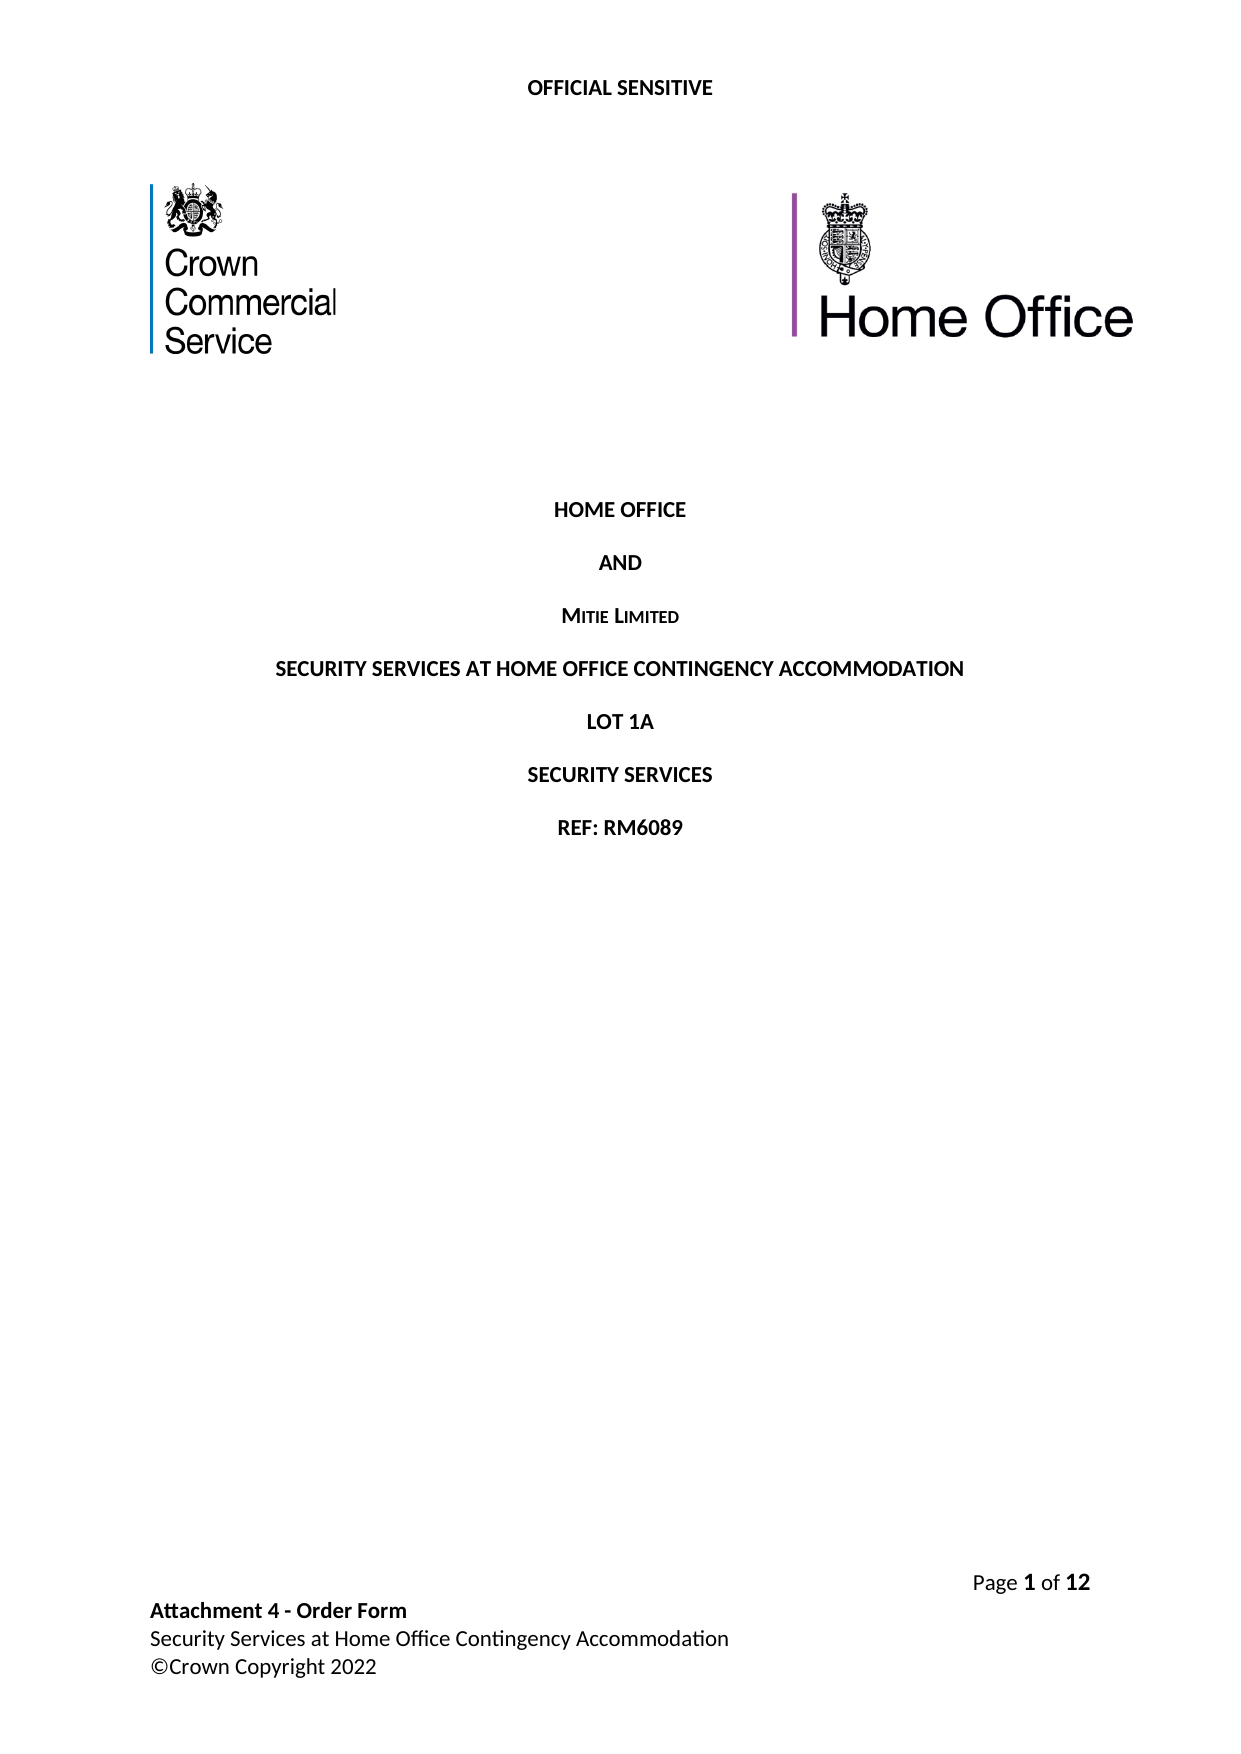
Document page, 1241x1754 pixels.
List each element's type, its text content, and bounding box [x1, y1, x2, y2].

picture [150, 183, 336, 354]
text REF: RM6089 [150, 813, 1090, 841]
text AND [150, 548, 1090, 576]
text LOT 1A [150, 707, 1090, 735]
picture [785, 182, 1144, 361]
text SECURITY SERVICES AT HOME OFFICE CONTINGENCY ACCOMMODATION [150, 654, 1090, 682]
text HOME OFFICE [150, 495, 1090, 523]
text Mitie Limited [150, 601, 1090, 629]
text SECURITY SERVICES [150, 760, 1090, 788]
